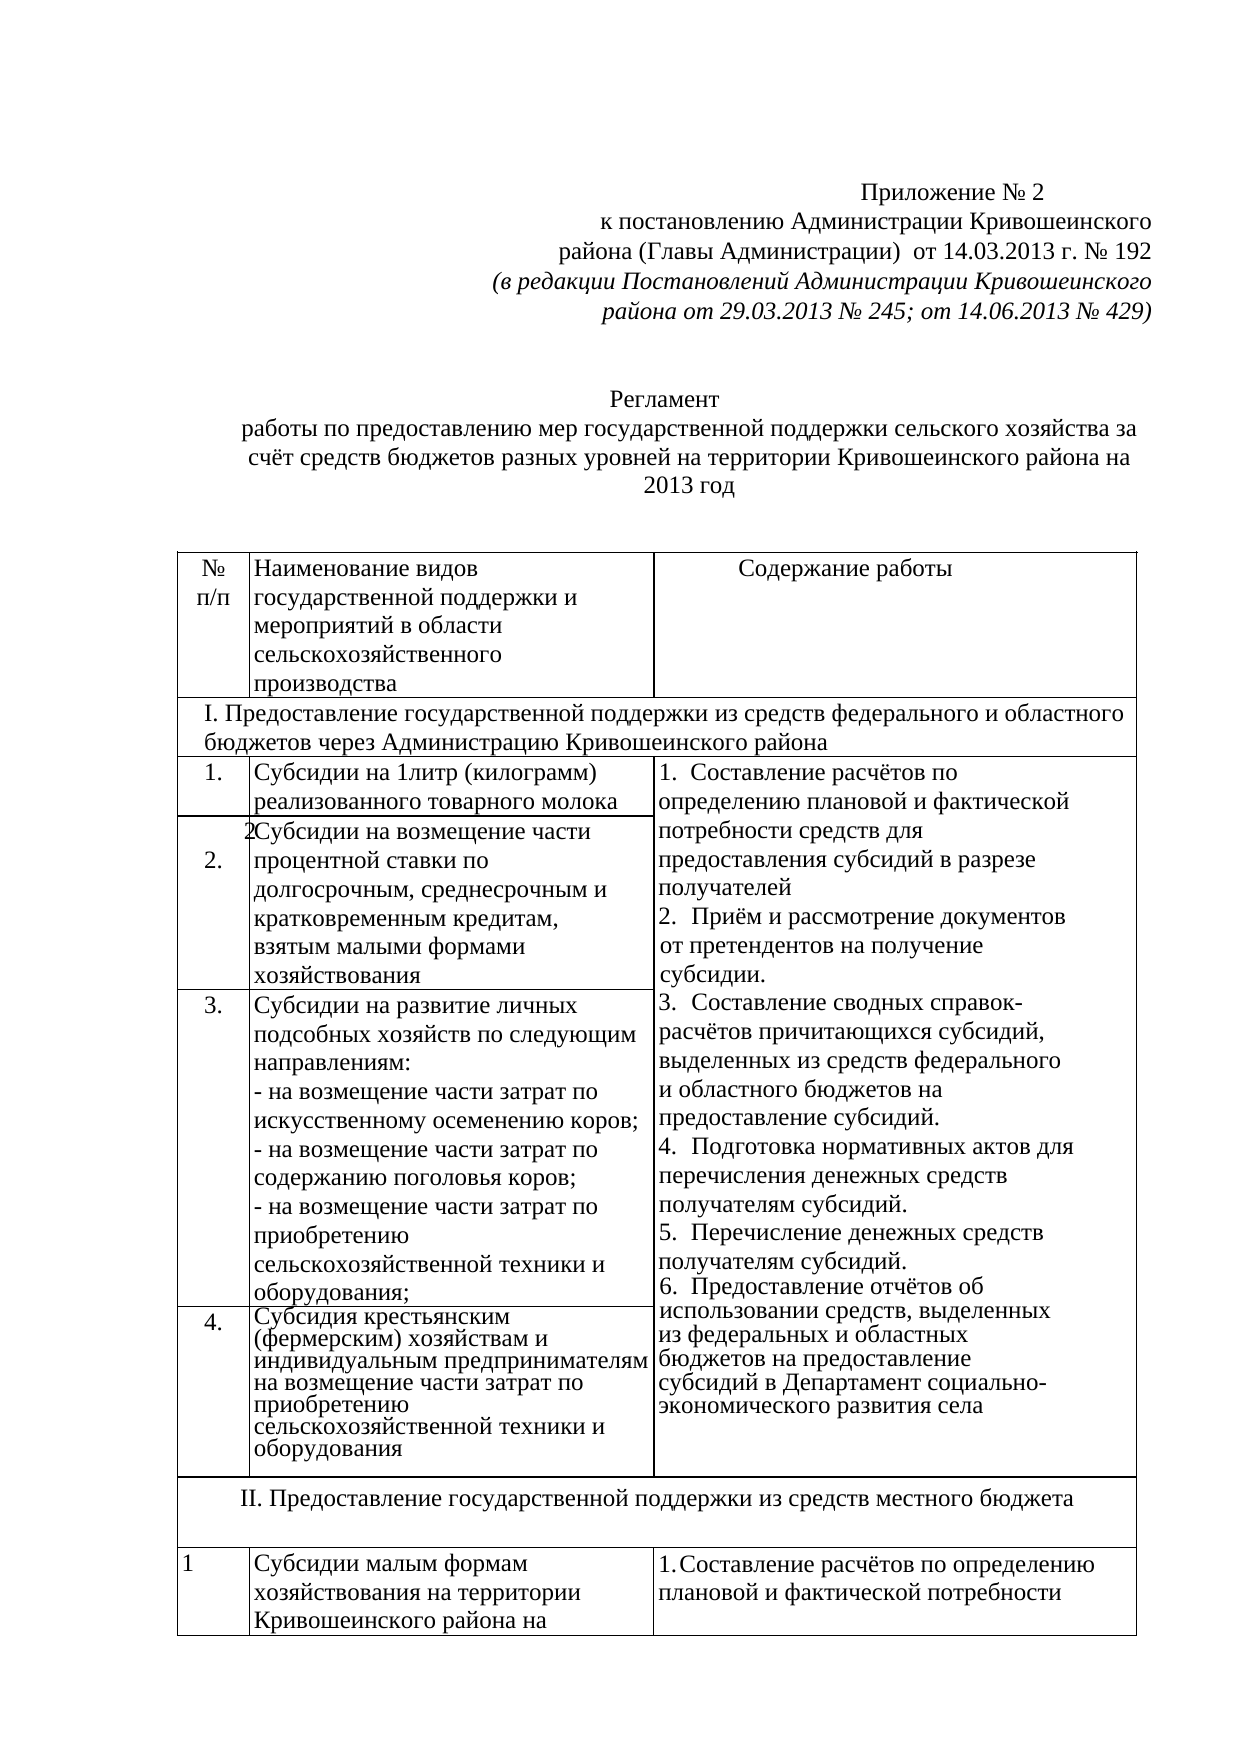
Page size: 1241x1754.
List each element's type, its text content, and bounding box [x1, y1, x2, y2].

text района от 29.03.2013 № 245; от 14.06.2013 № 429) [177, 296, 1152, 324]
table_header Наименование видов государственной поддержки и мероприятий в области сельскохозяйственного производства [250, 553, 653, 697]
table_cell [654, 1548, 1136, 1635]
table_cell Субсидии на 1литр (килограмм) реализованного товарного молока [250, 757, 653, 815]
table_cell I. Предоставление государственной поддержки из средств федерального и областного бюджетов через Администрацию Кривошеинского района [178, 698, 1136, 756]
table_cell 1 [178, 1548, 249, 1635]
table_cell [250, 1548, 653, 1635]
text работы по предоставлению мер государственной поддержки сельского хозяйства за счёт средств бюджетов разных уровней на территории Кривошеинского района на 2013 год [227, 413, 1152, 499]
table_cell 4. [178, 1307, 249, 1476]
table_cell 3. [178, 990, 249, 1306]
table_cell Субсидии на возмещение части процентной ставки по долгосрочным, среднесрочным и кратковременным кредитам, взятым малыми формами хозяйствования [250, 817, 653, 989]
table_header № п/п [178, 553, 249, 697]
table_header Содержание работы [655, 553, 1136, 697]
text Регламент [177, 384, 1152, 413]
table_cell II. Предоставление государственной поддержки из средств местного бюджета [178, 1478, 1136, 1547]
text района (Главы Администрации) от 14.03.2013 г. № 192 [177, 236, 1152, 265]
table_cell 1. Составление расчётов по определению плановой и фактической потребности средств для предоставления субсидий в разрезе получателей 2. Приём и рассмотрение документов от претендентов на получение субсидии. 3. Составление сводных справок- расчётов причитающихся субсидий, выделенных из средств федерального и областного бюджетов на предоставление субсидий. 4. Подготовка нормативных актов для перечисления денежных средств получателям субсидий. 5. Перечисление денежных средств получателям субсидий. 6. Предоставление отчётов об использовании средств, выделенных из федеральных и областных бюджетов на предоставление субсидий в Департамент социально- экономического развития села [655, 757, 1136, 1476]
table_cell Субсидии на развитие личных подсобных хозяйств по следующим направлениям: - на возмещение части затрат по искусственному осеменению коров; - на возмещение части затрат по содержанию поголовья коров; - на возмещение части затрат по приобретению сельскохозяйственной техники и оборудования; [250, 990, 653, 1306]
text (в редакции Постановлений Администрации Кривошеинского [177, 266, 1152, 295]
table_cell 1. [178, 757, 249, 815]
text Приложение № 2 [753, 177, 1152, 205]
text к постановлению Администрации Кривошеинского [177, 206, 1152, 235]
table_cell 2 2. [178, 817, 249, 989]
table_cell Субсидия крестьянским (фермерским) хозяйствам и индивидуальным предпринимателям на возмещение части затрат по приобретению сельскохозяйственной техники и оборудования [250, 1307, 653, 1476]
